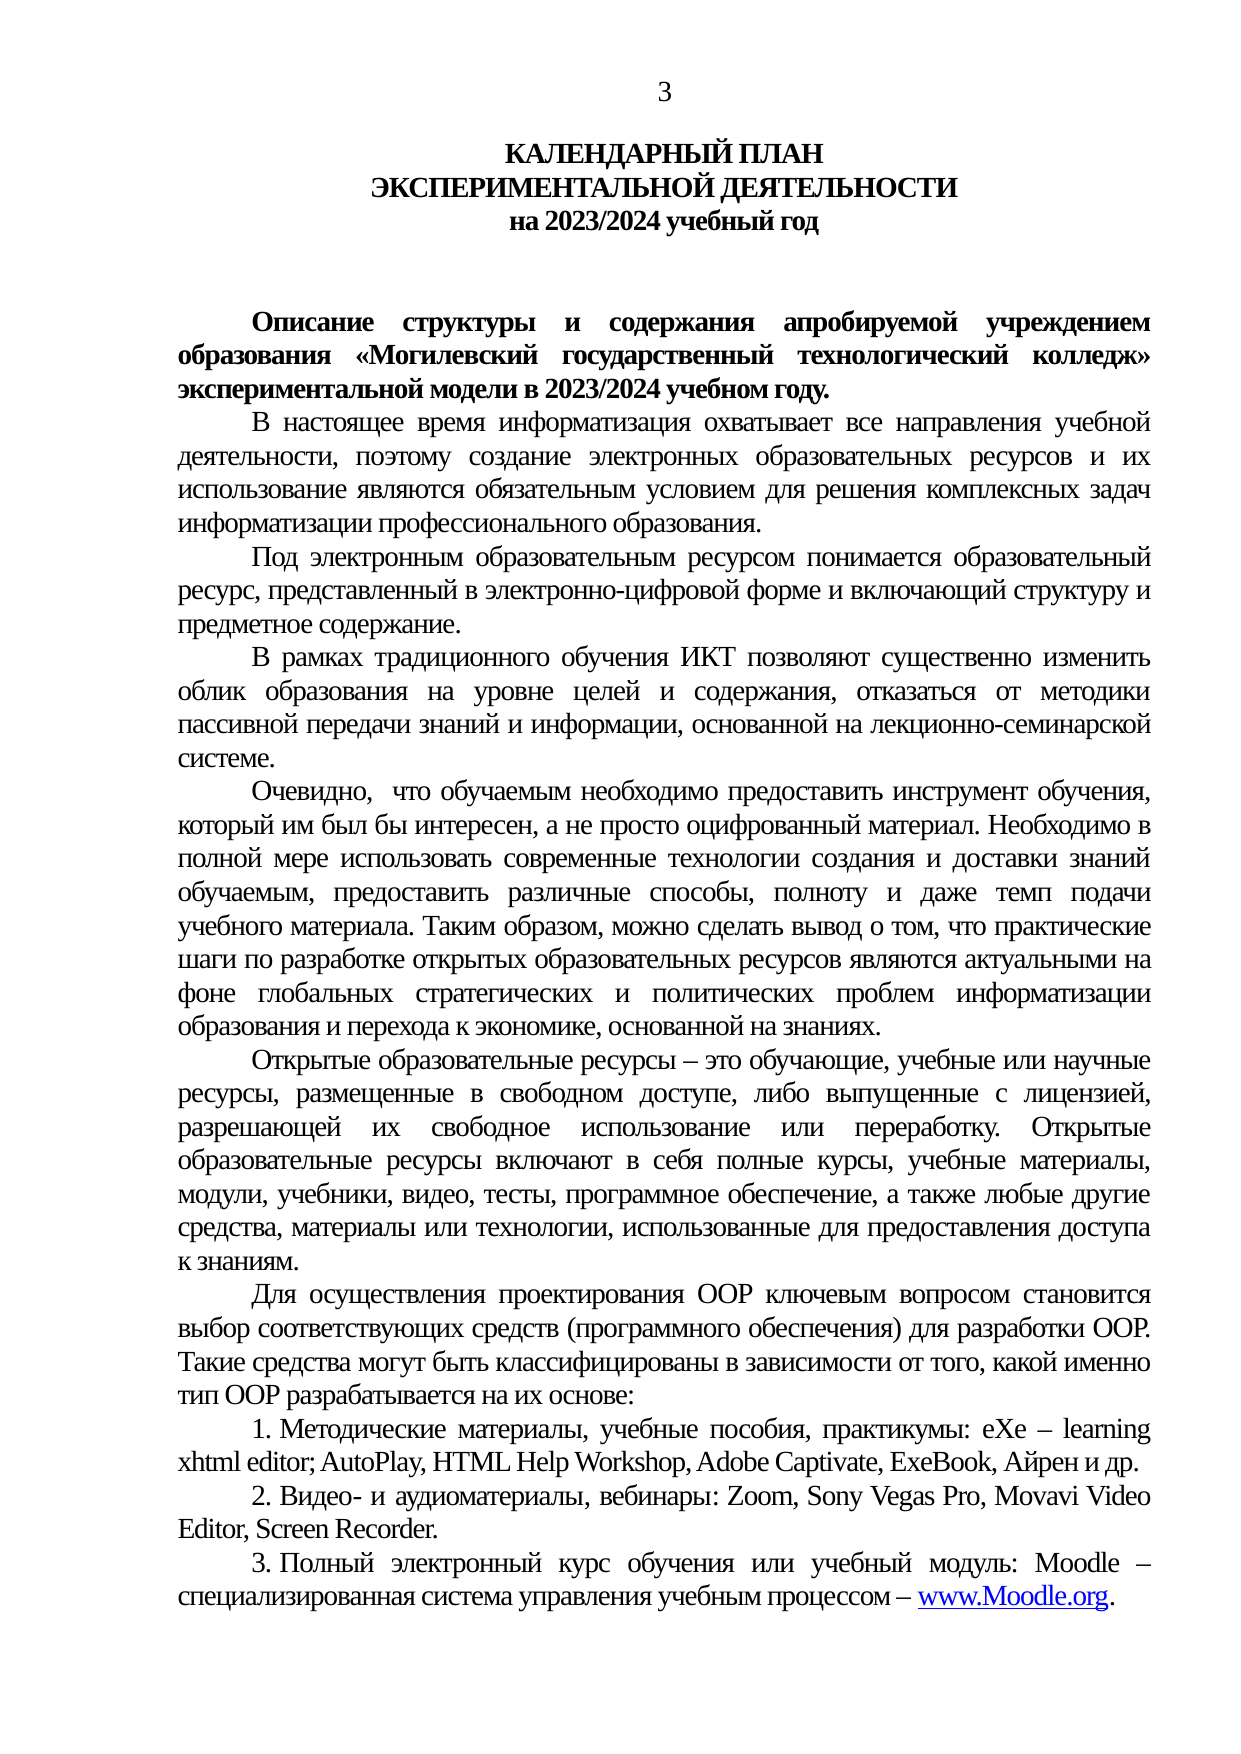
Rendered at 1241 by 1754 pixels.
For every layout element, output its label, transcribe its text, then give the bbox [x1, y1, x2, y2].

title В рамках традиционного обучения ИКТ позволяют существенно изменить облик образования на уровне целей и содержания, отказаться от методики пассивной передачи знаний и информации, основанной на лекционно-семинарской системе. [177, 639, 1152, 773]
title Открытые образовательные ресурсы – это обучающие, учебные или научные ресурсы, размещенные в свободном доступе, либо выпущенные с лицензией, разрешающей их свободное использование или переработку. Открытые образовательные ресурсы включают в себя полные курсы, учебные материалы, модули, учебники, видео, тесты, программное обеспечение, а также любые другие средства, материалы или технологии, использованные для предоставления доступа к знаниям. [177, 1042, 1152, 1277]
title 3. Полный электронный курс обучения или учебный модуль: Moodle – специализированная система управления учебным процессом – www.Moodle.org. [177, 1545, 1152, 1612]
title ЭКСПЕРИМЕНТАЛЬНОЙ ДЕЯТЕЛЬНОСТИ [177, 170, 1152, 203]
title Очевидно, что обучаемым необходимо предоставить инструмент обучения, который им был бы интересен, а не просто оцифрованный материал. Необходимо в полной мере использовать современные технологии создания и доставки знаний обучаемым, предоставить различные способы, полноту и даже темп подачи учебного материала. Таким образом, можно сделать вывод о том, что практические шаги по разработке открытых образовательных ресурсов являются актуальными на фоне глобальных стратегических и политических проблем информатизации образования и перехода к экономике, основанной на знаниях. [177, 773, 1152, 1042]
title на 2023/2024 учебный год [177, 203, 1152, 237]
title 1. Методические материалы, учебные пособия, практикумы: eXe – learning xhtml editor; AutoPlay, HTML Help Workshop, Adobe Captivate, ExeBook, Айрен и др. [177, 1411, 1152, 1478]
title 2. Видео- и аудиоматериалы, вебинары: Zoom, Sony Vegas Pro, Movavi Video Editor, Screen Recorder. [177, 1478, 1152, 1545]
title Описание структуры и содержания апробируемой учреждением образования «Могилевский государственный технологический колледж» экспериментальной модели в 2023/2024 учебном году. [177, 304, 1152, 404]
title Под электронным образовательным ресурсом понимается образовательный ресурс, представленный в электронно-цифровой форме и включающий структуру и предметное содержание. [177, 539, 1152, 639]
title В настоящее время информатизация охватывает все направления учебной деятельности, поэтому создание электронных образовательных ресурсов и их использование являются обязательным условием для решения комплексных задач информатизации профессионального образования. [177, 404, 1152, 539]
title КАЛЕНДАРНЫЙ ПЛАН [177, 136, 1152, 170]
title Для осуществления проектирования ООР ключевым вопросом становится выбор соответствующих средств (программного обеспечения) для разработки ООР. Такие средства могут быть классифицированы в зависимости от того, какой именно тип ООР разрабатывается на их основе: [177, 1277, 1152, 1411]
